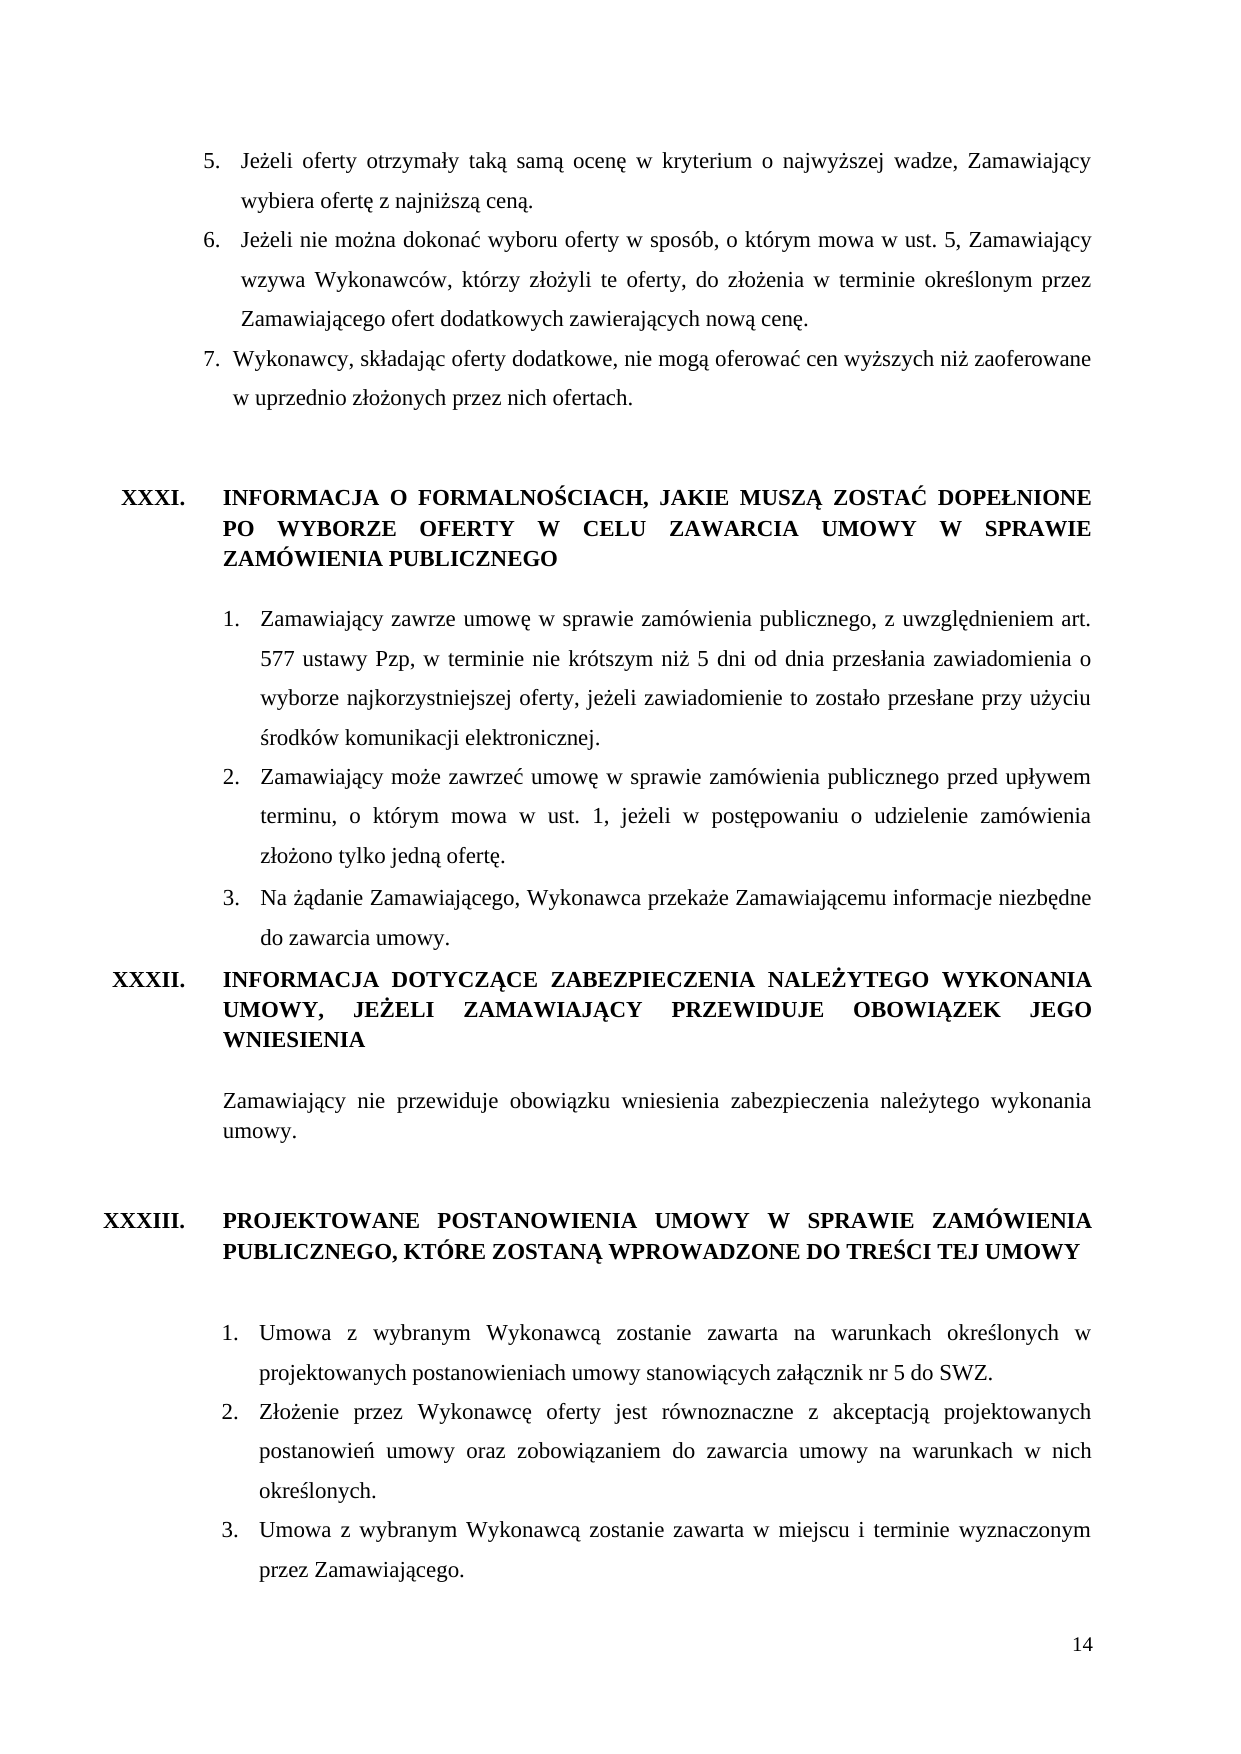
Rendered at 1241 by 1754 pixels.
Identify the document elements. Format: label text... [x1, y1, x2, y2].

list PROJEKTOWANE POSTANOWIENIA UMOWY W SPRAWIE ZAMÓWIENIA PUBLICZNEGO, KTÓRE ZOSTANĄ WPROWADZONE DO TREŚCI TEJ UMOWY [185, 1208, 1093, 1264]
list Zamawiający nie przewiduje obowiązku wniesienia zabezpieczenia należytego wykonania umowy. [223, 1087, 1093, 1143]
list Umowa z wybranym Wykonawcą zostanie zawarta na warunkach określonych w projektowanych postanowieniach umowy stanowiących załącznik nr 5 do SWZ. [221, 1319, 1093, 1385]
list Złożenie przez Wykonawcę oferty jest równoznaczne z akceptacją projektowanych postanowień umowy oraz zobowiązaniem do zawarcia umowy na warunkach w nich określonych. [221, 1398, 1093, 1503]
list Umowa z wybranym Wykonawcą zostanie zawarta w miejscu i terminie wyznaczonym przez Zamawiającego. [221, 1516, 1093, 1582]
list Jeżeli oferty otrzymały taką samą ocenę w kryterium o najwyższej wadze, Zamawiający wybiera ofertę z najniższą ceną. [203, 148, 1093, 213]
list INFORMACJA DOTYCZĄCE ZABEZPIECZENIA NALEŻYTEGO WYKONANIA UMOWY, JEŻELI ZAMAWIAJĄCY PRZEWIDUJE OBOWIĄZEK JEGO WNIESIENIA [185, 966, 1093, 1053]
list Zamawiający może zawrzeć umowę w sprawie zamówienia publicznego przed upływem terminu, o którym mowa w ust. 1, jeżeli w postępowaniu o udzielenie zamówienia złożono tylko jedną ofertę. [223, 763, 1093, 868]
list Jeżeli nie można dokonać wyboru oferty w sposób, o którym mowa w ust. 5, Zamawiający wzywa Wykonawców, którzy złożyli te oferty, do złożenia w terminie określonym przez Zamawiającego ofert dodatkowych zawierających nową cenę. [203, 227, 1093, 332]
list Na żądanie Zamawiającego, Wykonawca przekaże Zamawiającemu informacje niezbędne do zawarcia umowy. [223, 884, 1093, 950]
list Zamawiający zawrze umowę w sprawie zamówienia publicznego, z uwzględnieniem art. 577 ustawy Pzp, w terminie nie krótszym niż 5 dni od dnia przesłania zawiadomienia o wyborze najkorzystniejszej oferty, jeżeli zawiadomienie to zostało przesłane przy użyciu środków komunikacji elektronicznej. [223, 605, 1093, 750]
list Wykonawcy, składając oferty dodatkowe, nie mogą oferować cen wyższych niż zaoferowane w uprzednio złożonych przez nich ofertach. [203, 345, 1093, 411]
list INFORMACJA O FORMALNOŚCIACH, JAKIE MUSZĄ ZOSTAĆ DOPEŁNIONE PO WYBORZE OFERTY W CELU ZAWARCIA UMOWY W SPRAWIE ZAMÓWIENIA PUBLICZNEGO [185, 484, 1093, 571]
